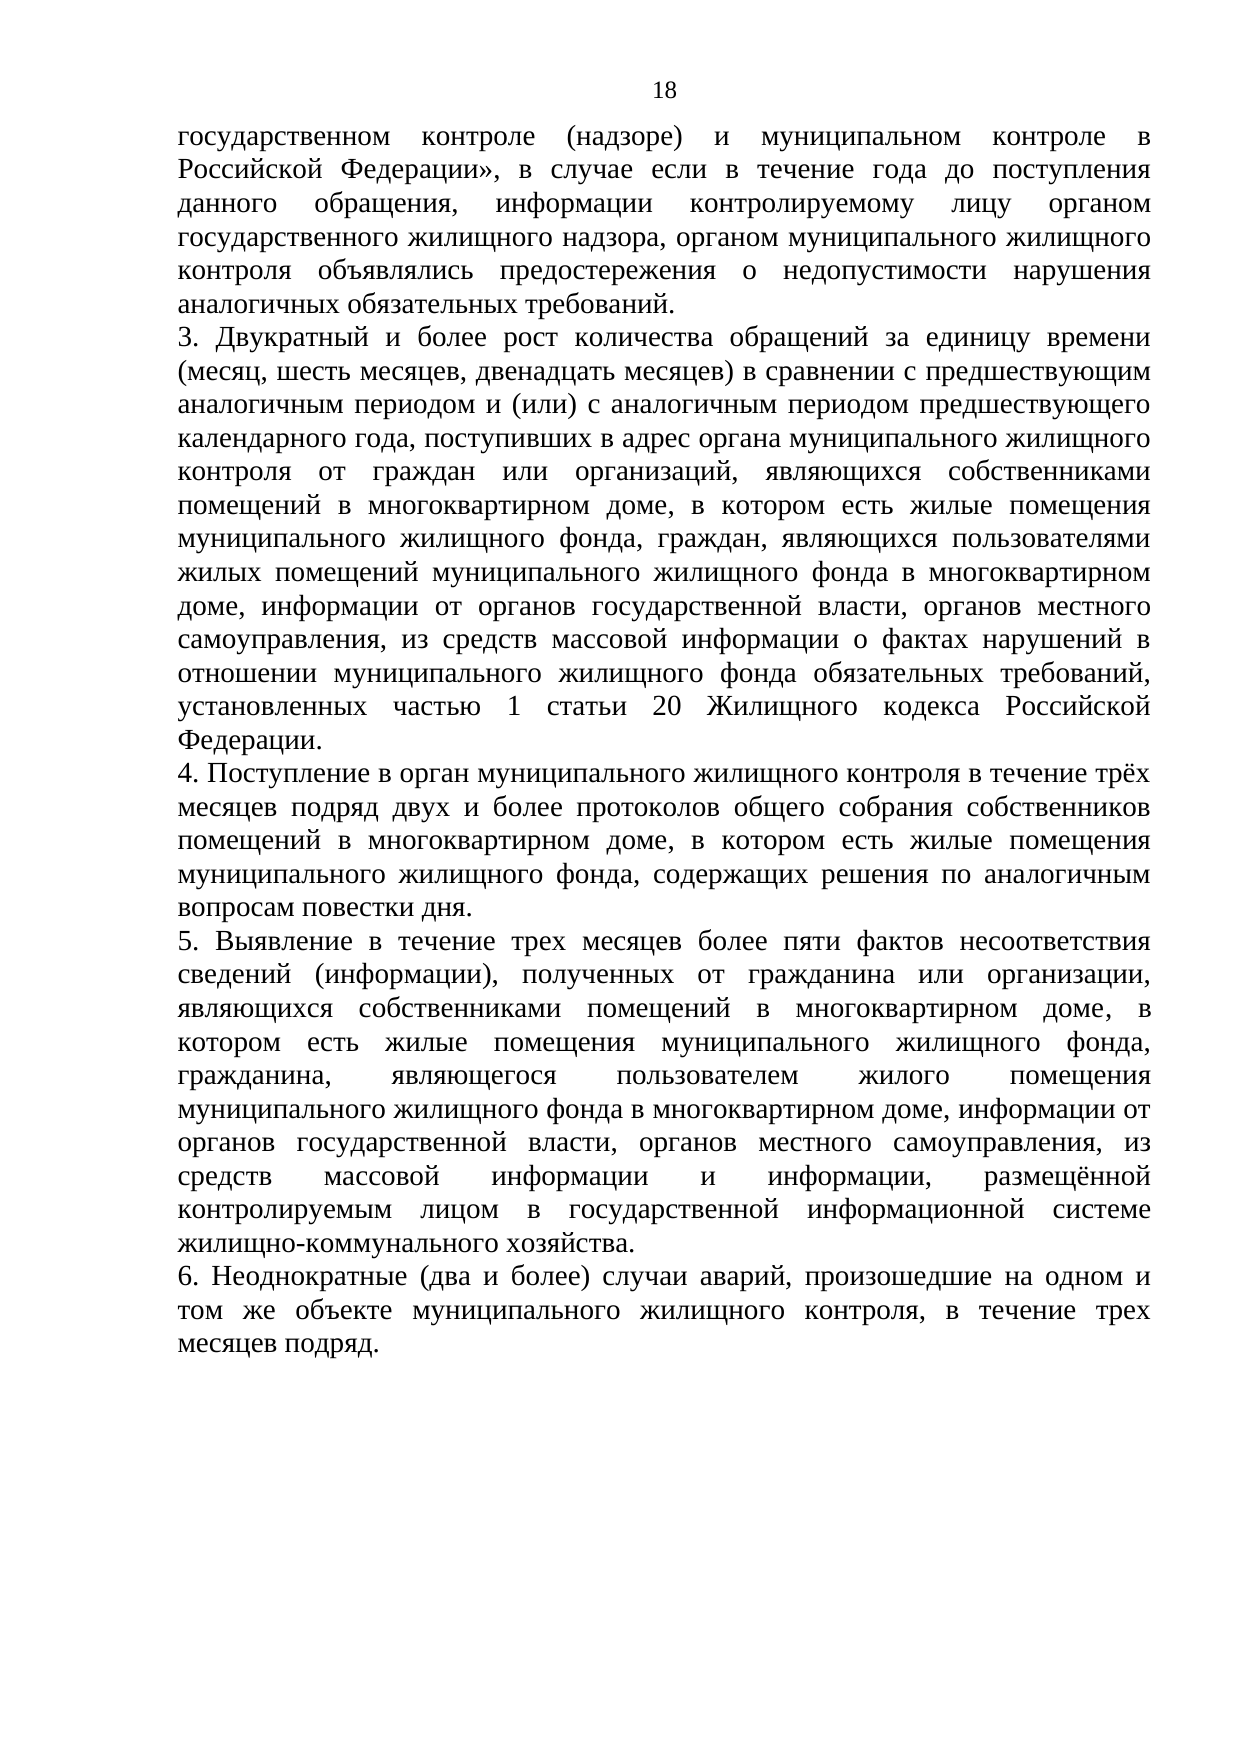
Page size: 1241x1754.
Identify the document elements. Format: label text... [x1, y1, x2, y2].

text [177, 118, 1152, 319]
text 4. Поступление в орган муниципального жилищного контроля в течение трёх месяцев подряд двух и более протоколов общего собрания собственников помещений в многоквартирном доме, в котором есть жилые помещения муниципального жилищного фонда, содержащих решения по аналогичным вопросам повестки дня. [177, 755, 1152, 923]
text 6. Неоднократные (два и более) случаи аварий, произошедшие на одном и том же объекте муниципального жилищного контроля, в течение трех месяцев подряд. [177, 1258, 1152, 1359]
text 5. Выявление в течение трех месяцев более пяти фактов несоответствия сведений (информации), полученных от гражданина или организации, являющихся собственниками помещений в многоквартирном доме, в котором есть жилые помещения муниципального жилищного фонда, гражданина, являющегося пользователем жилого помещения муниципального жилищного фонда в многоквартирном доме, информации от органов государственной власти, органов местного самоуправления, из средств массовой информации и информации, размещённой контролируемым лицом в государственной информационной системе жилищно-коммунального хозяйства. [177, 923, 1152, 1258]
text 3. Двукратный и более рост количества обращений за единицу времени (месяц, шесть месяцев, двенадцать месяцев) в сравнении с предшествующим аналогичным периодом и (или) с аналогичным периодом предшествующего календарного года, поступивших в адрес органа муниципального жилищного контроля от граждан или организаций, являющихся собственниками помещений в многоквартирном доме, в котором есть жилые помещения муниципального жилищного фонда, граждан, являющихся пользователями жилых помещений муниципального жилищного фонда в многоквартирном доме, информации от органов государственной власти, органов местного самоуправления, из средств массовой информации о фактах нарушений в отношении муниципального жилищного фонда обязательных требований, установленных частью 1 статьи 20 Жилищного кодекса Российской Федерации. [177, 319, 1152, 755]
